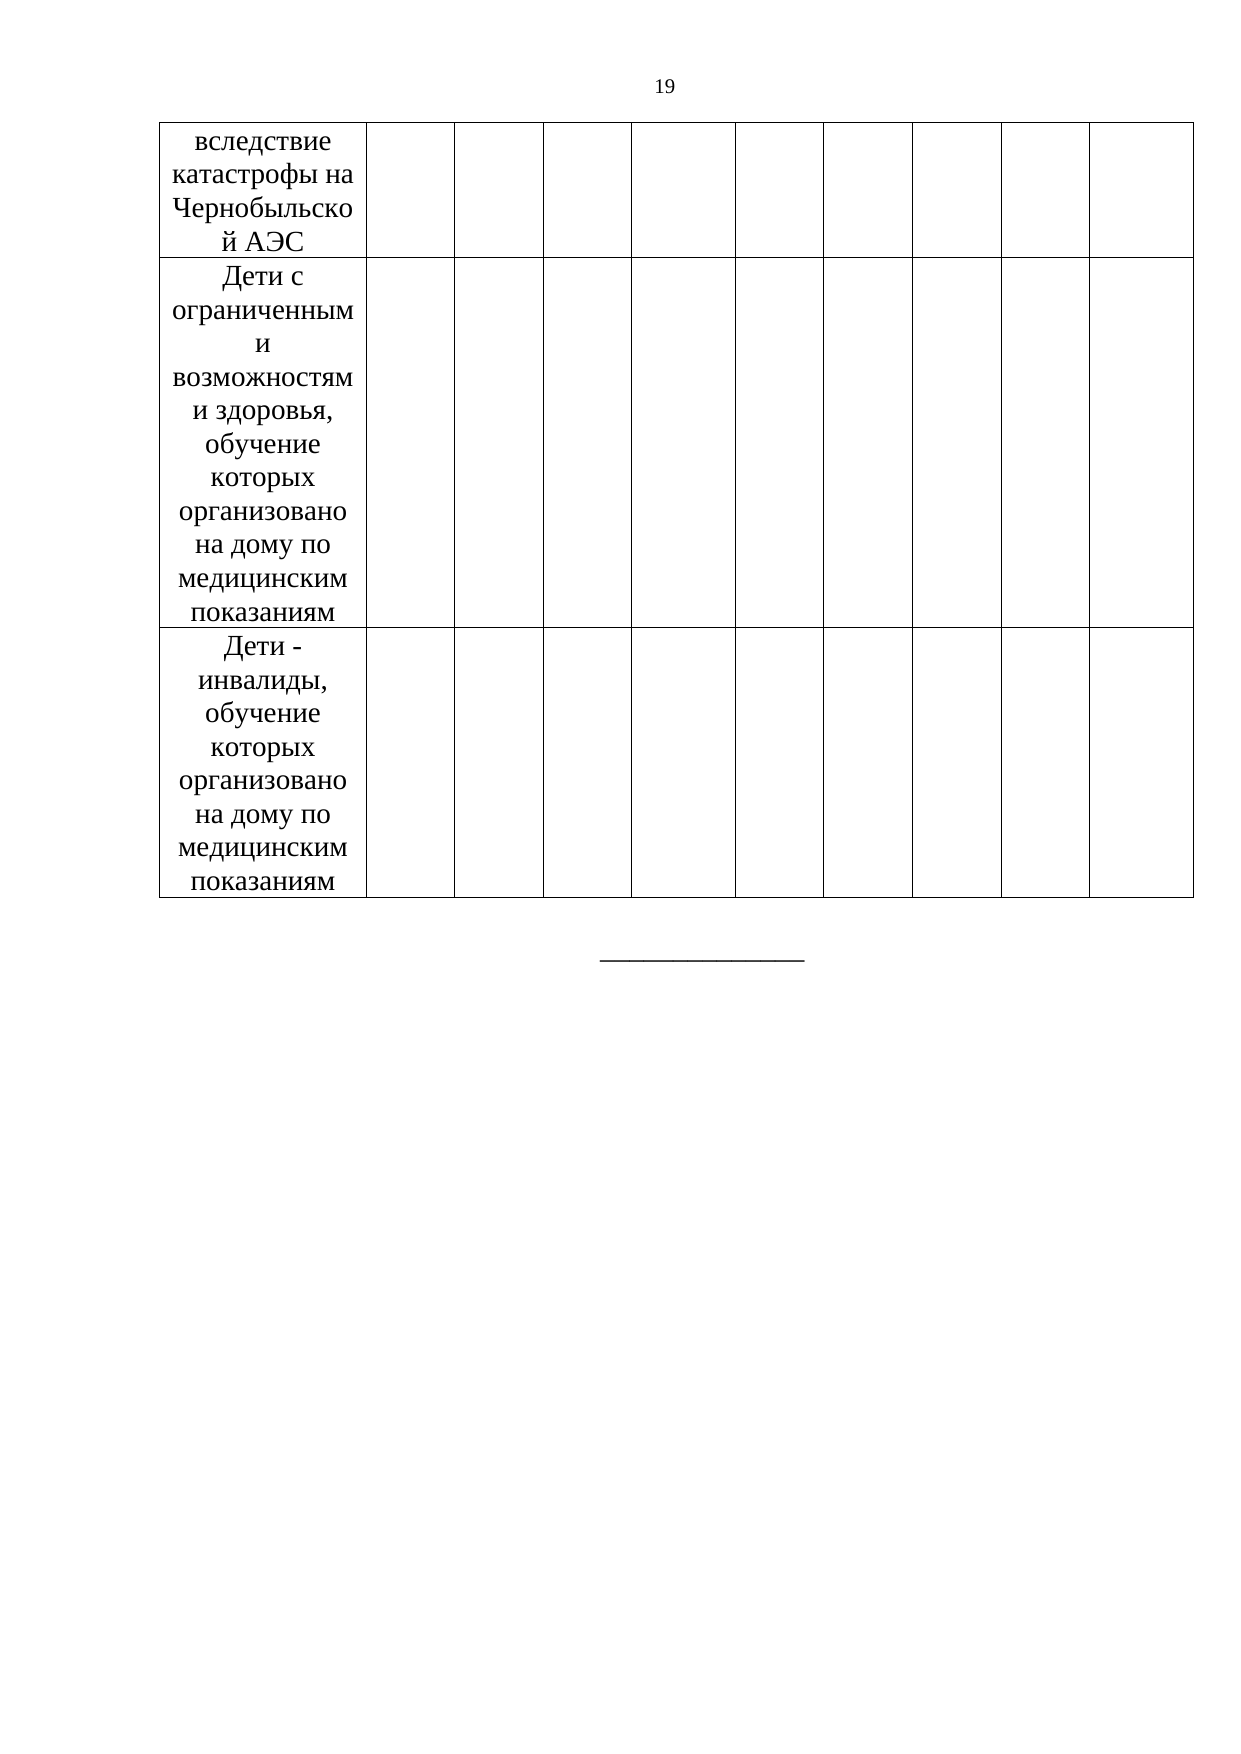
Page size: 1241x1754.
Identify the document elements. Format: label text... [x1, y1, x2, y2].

table_cell [455, 258, 543, 627]
table_cell [367, 258, 454, 627]
table_cell [913, 123, 1001, 257]
text ______________ [148, 931, 1181, 965]
table_cell [736, 628, 823, 897]
table_cell [632, 628, 735, 897]
table_cell [1090, 628, 1193, 897]
table_cell [632, 258, 735, 627]
table_cell [1002, 258, 1089, 627]
table_cell [367, 628, 454, 897]
table_cell Дети - инвалиды, обучение которых организовано на дому по медицинским показаниям [160, 628, 366, 897]
table_cell [544, 628, 631, 897]
table_cell [913, 258, 1001, 627]
table_cell [1090, 258, 1193, 627]
table_cell Дети с ограниченными возможностями здоровья, обучение которых организовано на дому по медицинским показаниям [160, 258, 366, 627]
table_cell [1090, 123, 1193, 257]
table_cell [544, 258, 631, 627]
table_cell [1002, 123, 1089, 257]
table_cell [824, 628, 912, 897]
table_cell [367, 123, 454, 257]
table_cell [736, 123, 823, 257]
table_cell [455, 628, 543, 897]
table_cell [632, 123, 735, 257]
table_cell [824, 258, 912, 627]
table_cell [160, 123, 366, 257]
table_cell [455, 123, 543, 257]
table_cell [1002, 628, 1089, 897]
table_cell [736, 258, 823, 627]
table_cell [913, 628, 1001, 897]
table_cell [544, 123, 631, 257]
table_cell [824, 123, 912, 257]
